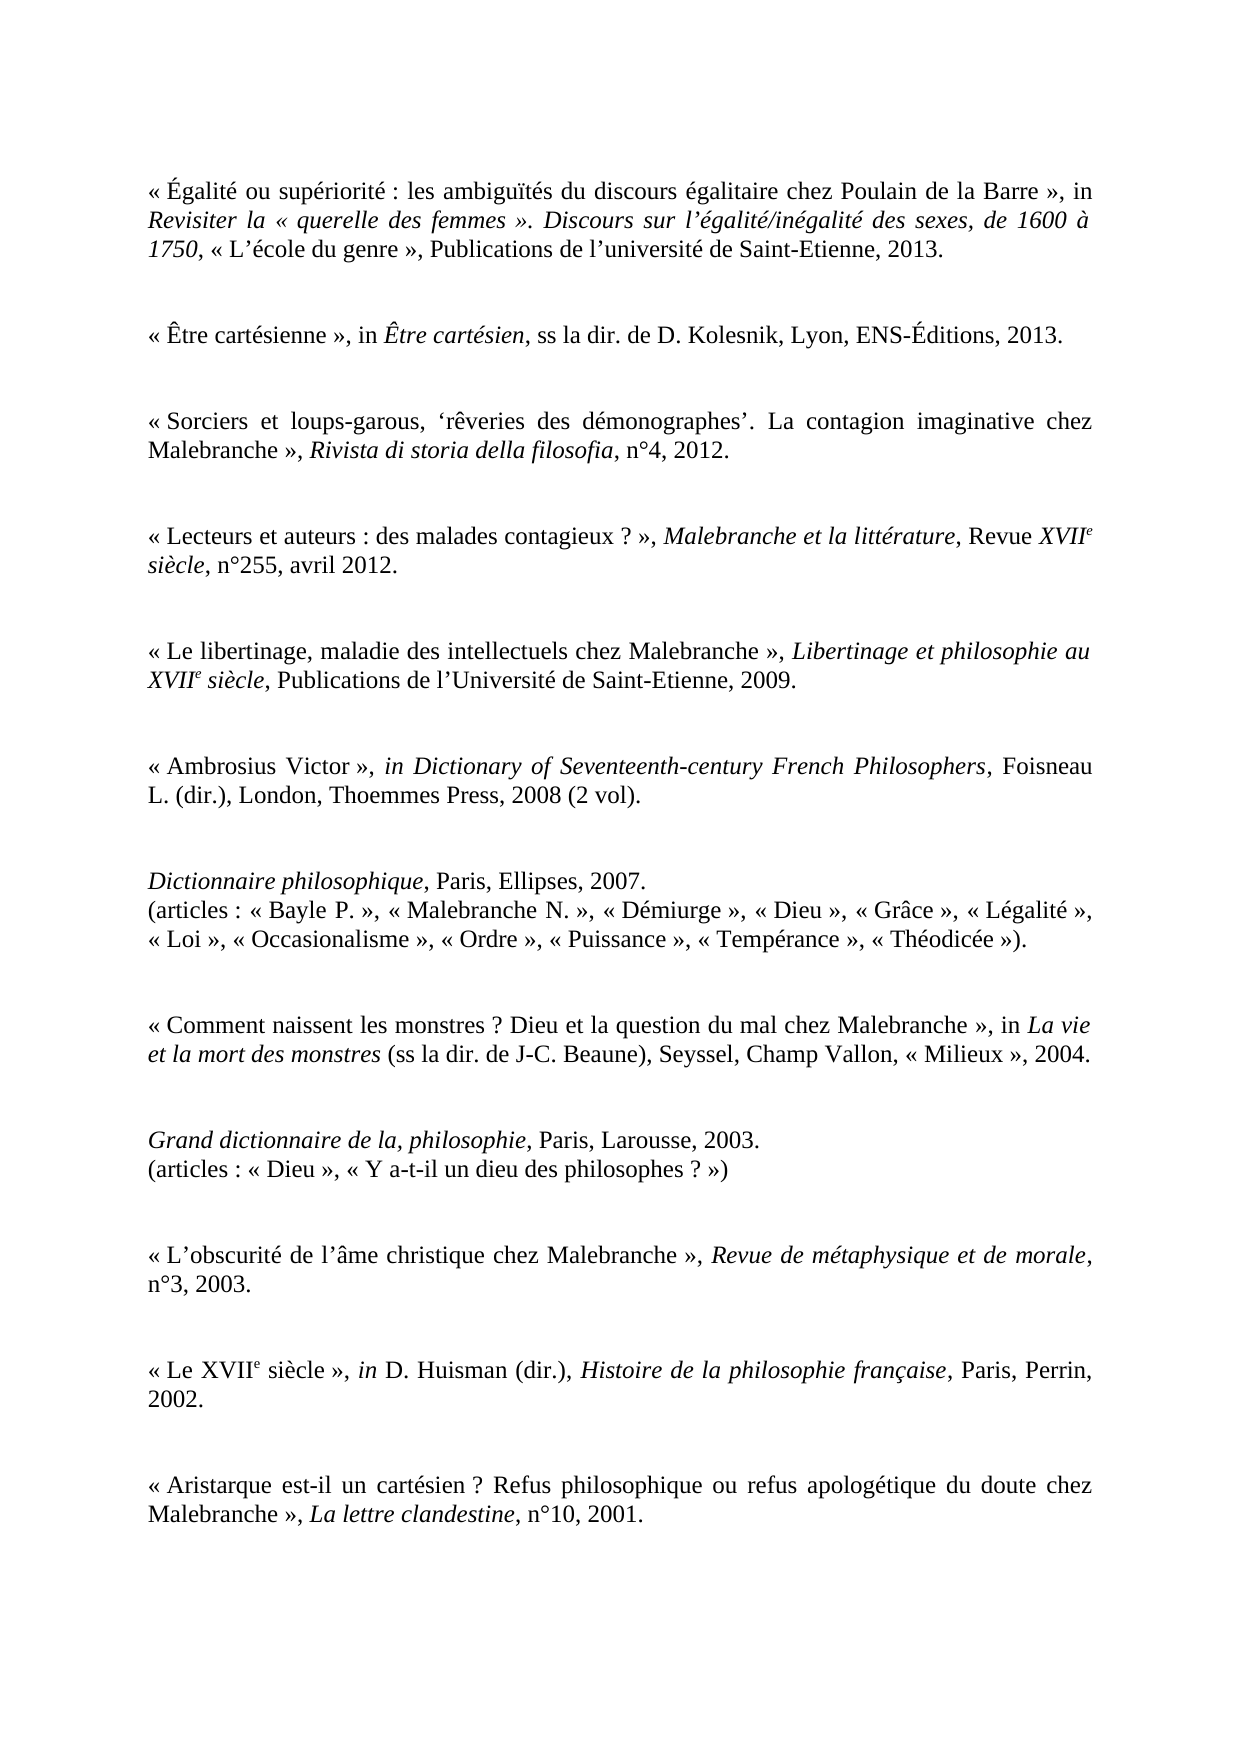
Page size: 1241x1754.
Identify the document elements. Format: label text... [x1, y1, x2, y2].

text « Être cartésienne », in Être cartésien, ss la dir. de D. Kolesnik, Lyon, ENS-Éditions, 2013. [148, 320, 1093, 349]
text « Sorciers et loups-garous, ‘rêveries des démonographes’. La contagion imaginative chez Malebranche », Rivista di storia della filosofia, n°4, 2012. [148, 406, 1093, 464]
text « Lecteurs et auteurs : des malades contagieux ? », Malebranche et la littérature, Revue XVIIe siècle, n°255, avril 2012. [148, 521, 1093, 579]
text « Le XVIIe siècle », in D. Huisman (dir.), Histoire de la philosophie française, Paris, Perrin, 2002. [148, 1355, 1093, 1413]
text Dictionnaire philosophique, Paris, Ellipses, 2007. [148, 866, 1093, 895]
text Grand dictionnaire de la, philosophie, Paris, Larousse, 2003. [148, 1125, 1093, 1154]
text (articles : « Dieu », « Y a-t-il un dieu des philosophes ? ») [148, 1154, 1093, 1183]
text « Le libertinage, maladie des intellectuels chez Malebranche », Libertinage et philosophie au XVIIe siècle, Publications de l’Université de Saint-Etienne, 2009. [148, 636, 1093, 694]
text « Aristarque est-il un cartésien ? Refus philosophique ou refus apologétique du doute chez Malebranche », La lettre clandestine, n°10, 2001. [148, 1470, 1093, 1528]
text « L’obscurité de l’âme christique chez Malebranche », Revue de métaphysique et de morale, n°3, 2003. [148, 1240, 1093, 1298]
text « Ambrosius Victor », in Dictionary of Seventeenth-century French Philosophers, Foisneau L. (dir.), London, Thoemmes Press, 2008 (2 vol). [148, 751, 1093, 809]
text (articles : « Bayle P. », « Malebranche N. », « Démiurge », « Dieu », « Grâce », « Légalité », « Loi », « Occasionalisme », « Ordre », « Puissance », « Tempérance », « Théodicée »). [148, 895, 1093, 953]
text « Comment naissent les monstres ? Dieu et la question du mal chez Malebranche », in La vie et la mort des monstres (ss la dir. de J-C. Beaune), Seyssel, Champ Vallon, « Milieux », 2004. [148, 1010, 1093, 1068]
text « Égalité ou supériorité : les ambiguïtés du discours égalitaire chez Poulain de la Barre », in Revisiter la « querelle des femmes ». Discours sur l’égalité/inégalité des sexes, de 1600 à 1750, « L’école du genre », Publications de l’université de Saint-Etienne, 2013. [148, 176, 1093, 263]
